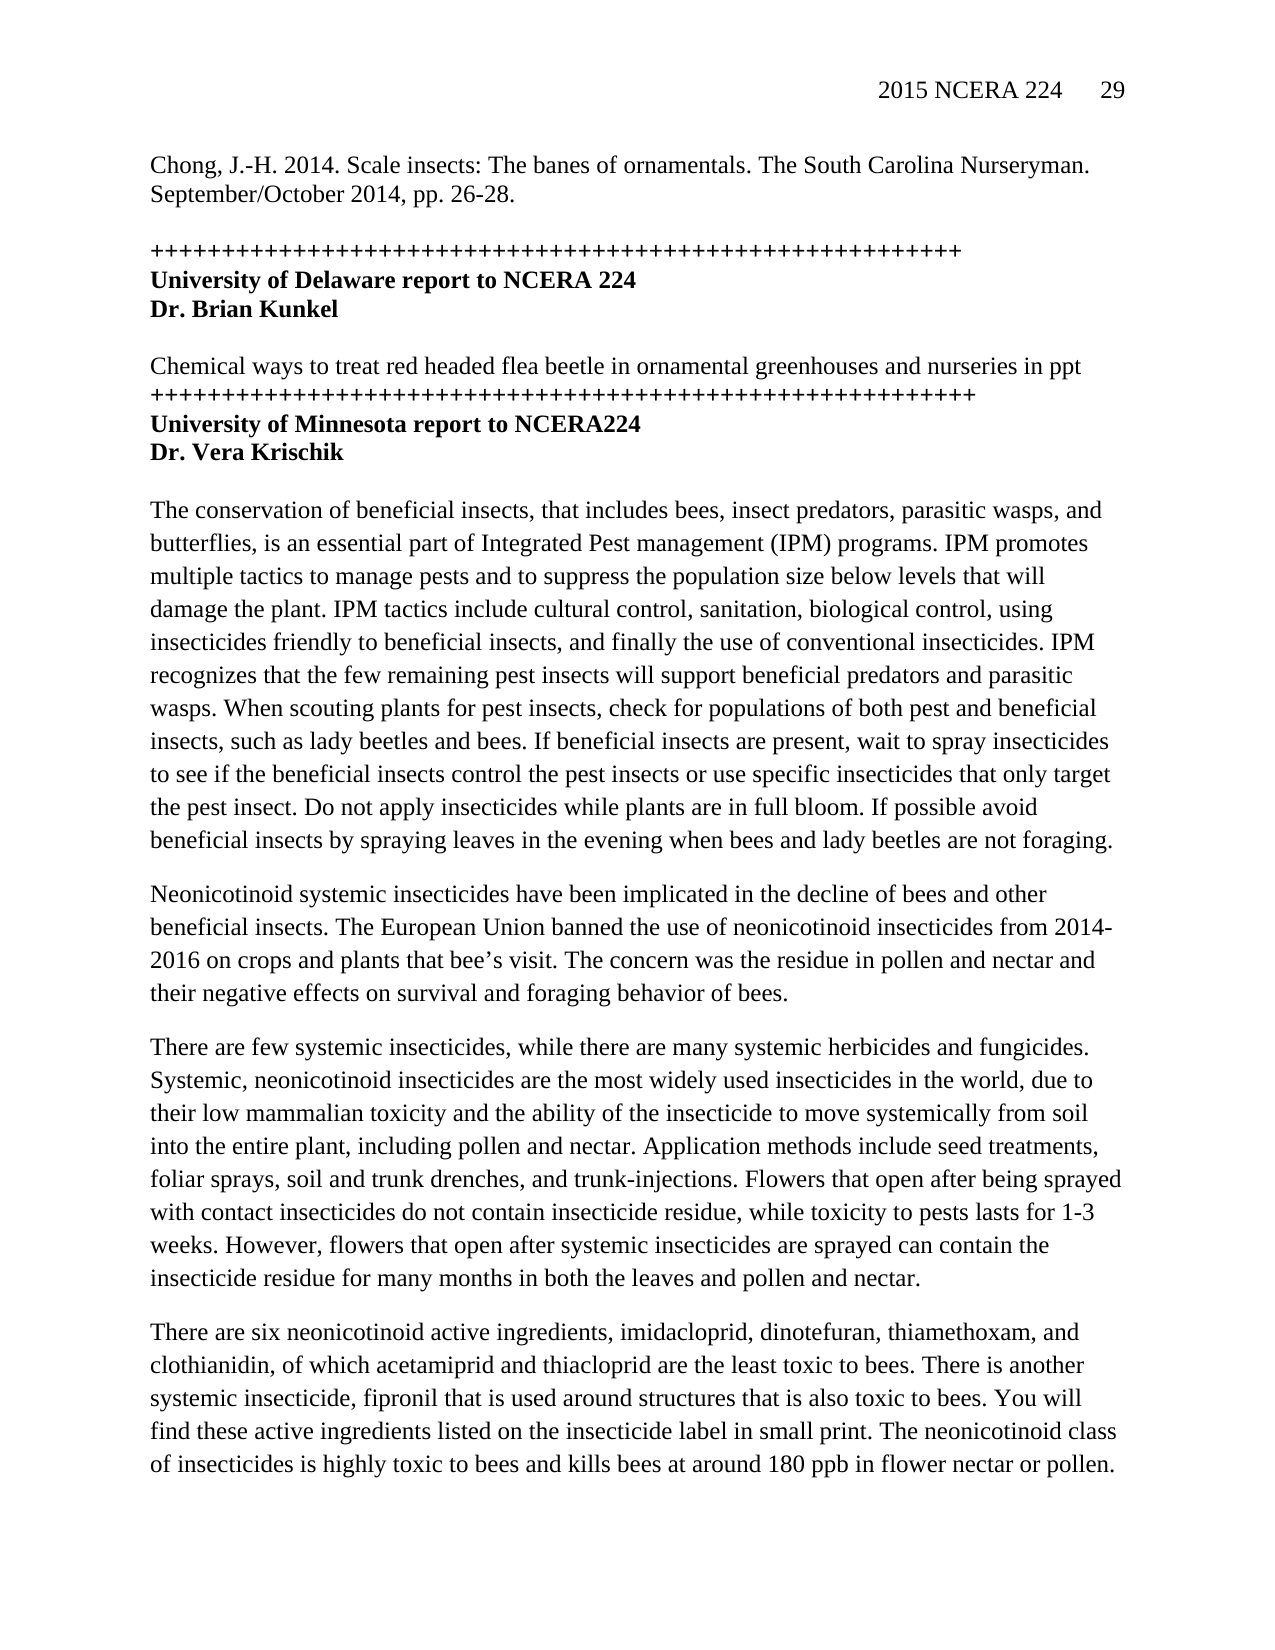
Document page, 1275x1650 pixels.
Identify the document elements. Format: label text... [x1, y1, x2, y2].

text +++++++++++++++++++++++++++++++++++++++++++++++++++++++++ [150, 236, 1125, 265]
text The conservation of beneficial insects, that includes bees, insect predators, parasitic wasps, and butterflies, is an essential part of Integrated Pest management (IPM) programs. IPM promotes multiple tactics to manage pests and to suppress the population size below levels that will damage the plant. IPM tactics include cultural control, sanitation, biological control, using insecticides friendly to beneficial insects, and finally the use of conventional insecticides. IPM recognizes that the few remaining pest insects will support beneficial predators and parasitic wasps. When scouting plants for pest insects, check for populations of both pest and beneficial insects, such as lady beetles and bees. If beneficial insects are present, wait to spray insecticides to see if the beneficial insects control the pest insects or use specific insecticides that only target the pest insect. Do not apply insecticides while plants are in full bloom. If possible avoid beneficial insects by spraying leaves in the evening when bees and lady beetles are not foraging. [150, 495, 1125, 854]
text University of Minnesota report to NCERA224 [150, 409, 1125, 437]
text Chemical ways to treat red headed flea beetle in ornamental greenhouses and nurseries in ppt [150, 351, 1125, 380]
text Chong, J.-H. 2014. Scale insects: The banes of ornamentals. The South Carolina Nurseryman. September/October 2014, pp. 26-28. [150, 150, 1125, 207]
text ++++++++++++++++++++++++++++++++++++++++++++++++++++++++++ [150, 380, 1125, 409]
text Dr. Vera Krischik [150, 437, 1125, 466]
text Dr. Brian Kunkel [150, 294, 1125, 322]
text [150, 1317, 1125, 1478]
text There are few systemic insecticides, while there are many systemic herbicides and fungicides. Systemic, neonicotinoid insecticides are the most widely used insecticides in the world, due to their low mammalian toxicity and the ability of the insecticide to move systemically from soil into the entire plant, including pollen and nectar. Application methods include seed treatments, foliar sprays, soil and trunk drenches, and trunk-injections. Flowers that open after being sprayed with contact insecticides do not contain insecticide residue, while toxicity to pests lasts for 1-3 weeks. However, flowers that open after systemic insecticides are sprayed can contain the insecticide residue for many months in both the leaves and pollen and nectar. [150, 1032, 1125, 1292]
text University of Delaware report to NCERA 224 [150, 265, 1125, 294]
text Neonicotinoid systemic insecticides have been implicated in the decline of bees and other beneficial insects. The European Union banned the use of neonicotinoid insecticides from 2014-2016 on crops and plants that bee’s visit. The concern was the residue in pollen and nectar and their negative effects on survival and foraging behavior of bees. [150, 879, 1125, 1007]
